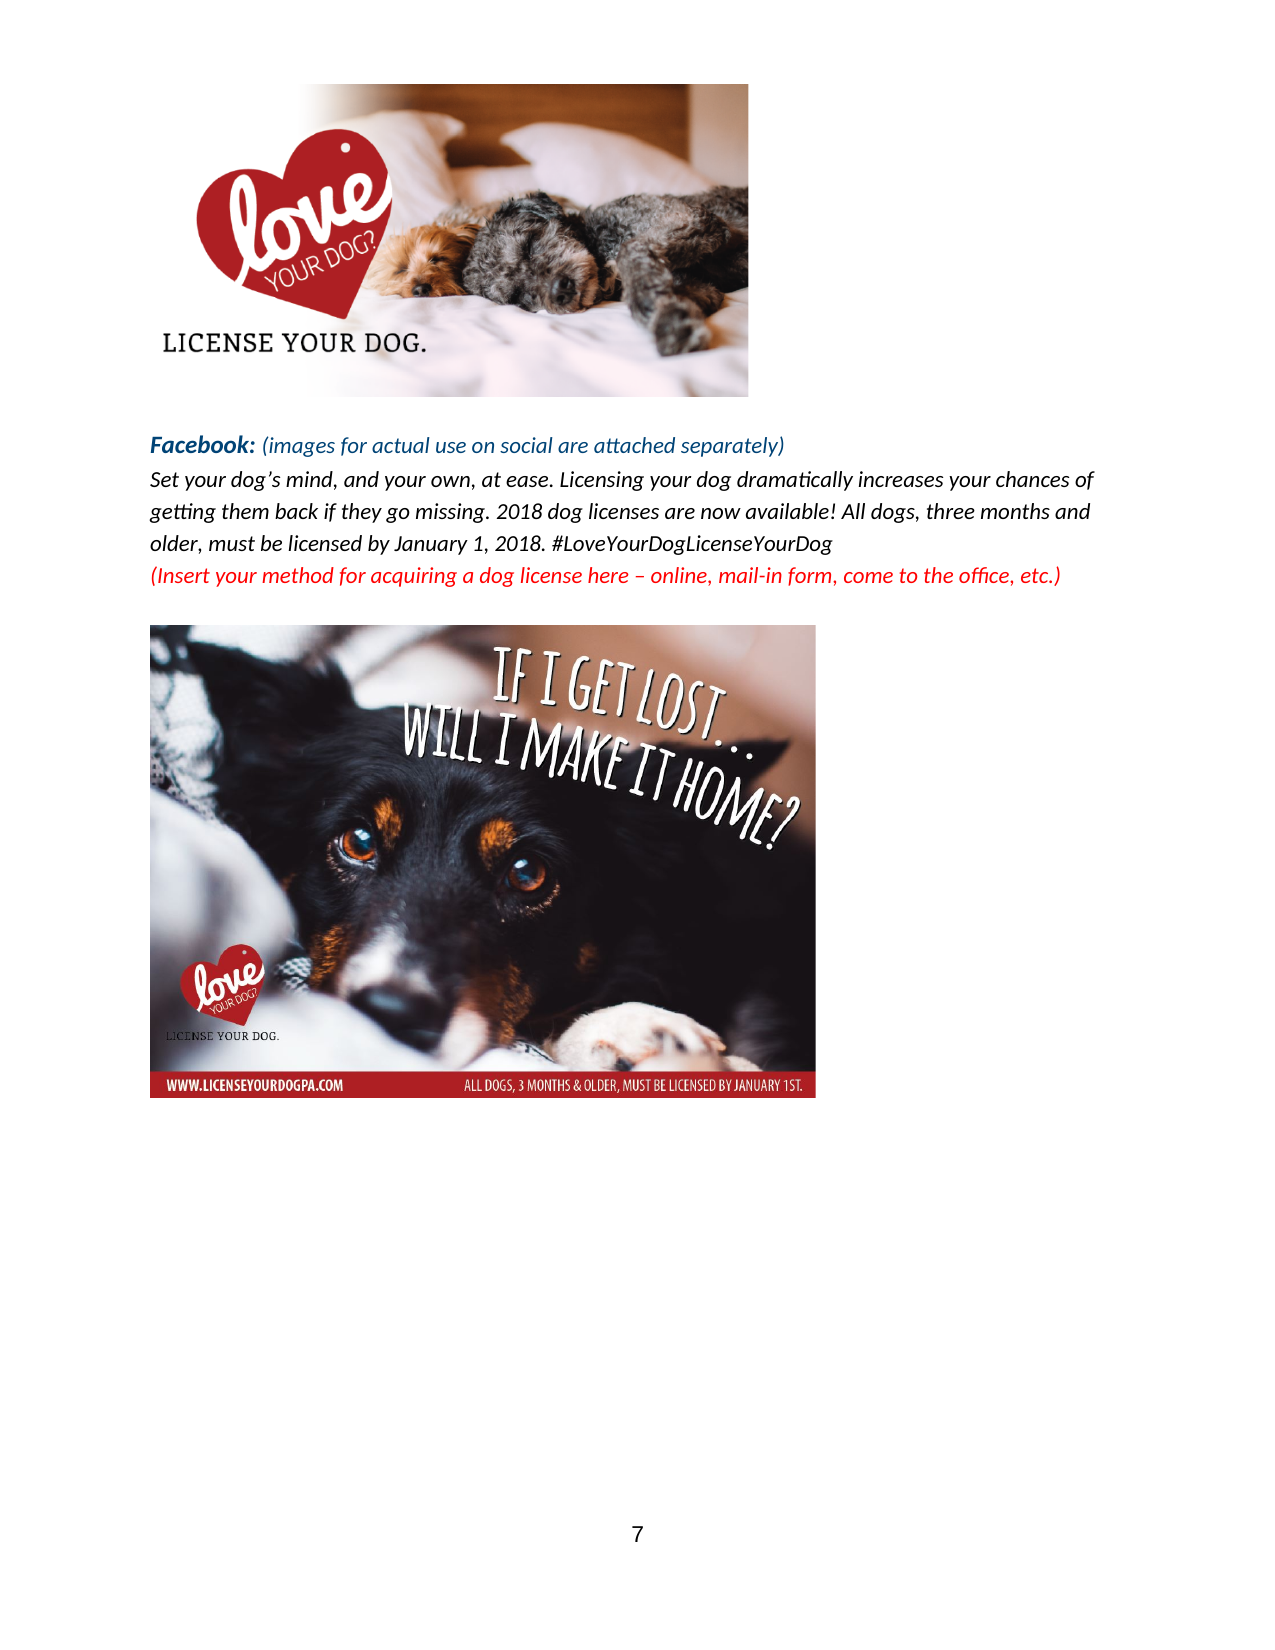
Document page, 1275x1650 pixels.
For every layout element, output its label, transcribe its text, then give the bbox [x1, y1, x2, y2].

text Set your dog’s mind, and your own, at ease. Licensing your dog dramatically increases your chances of getting them back if they go missing. 2018 dog licenses are now available! All dogs, three months and older, must be licensed by January 1, 2018. #LoveYourDogLicenseYourDog [150, 465, 1125, 557]
text (Insert your method for acquiring a dog license here – online, mail-in form, come to the office, etc.) [150, 561, 1125, 589]
picture [150, 625, 816, 1098]
picture [150, 84, 749, 397]
text Facebook: (images for actual use on social are attached separately) [150, 430, 1125, 460]
